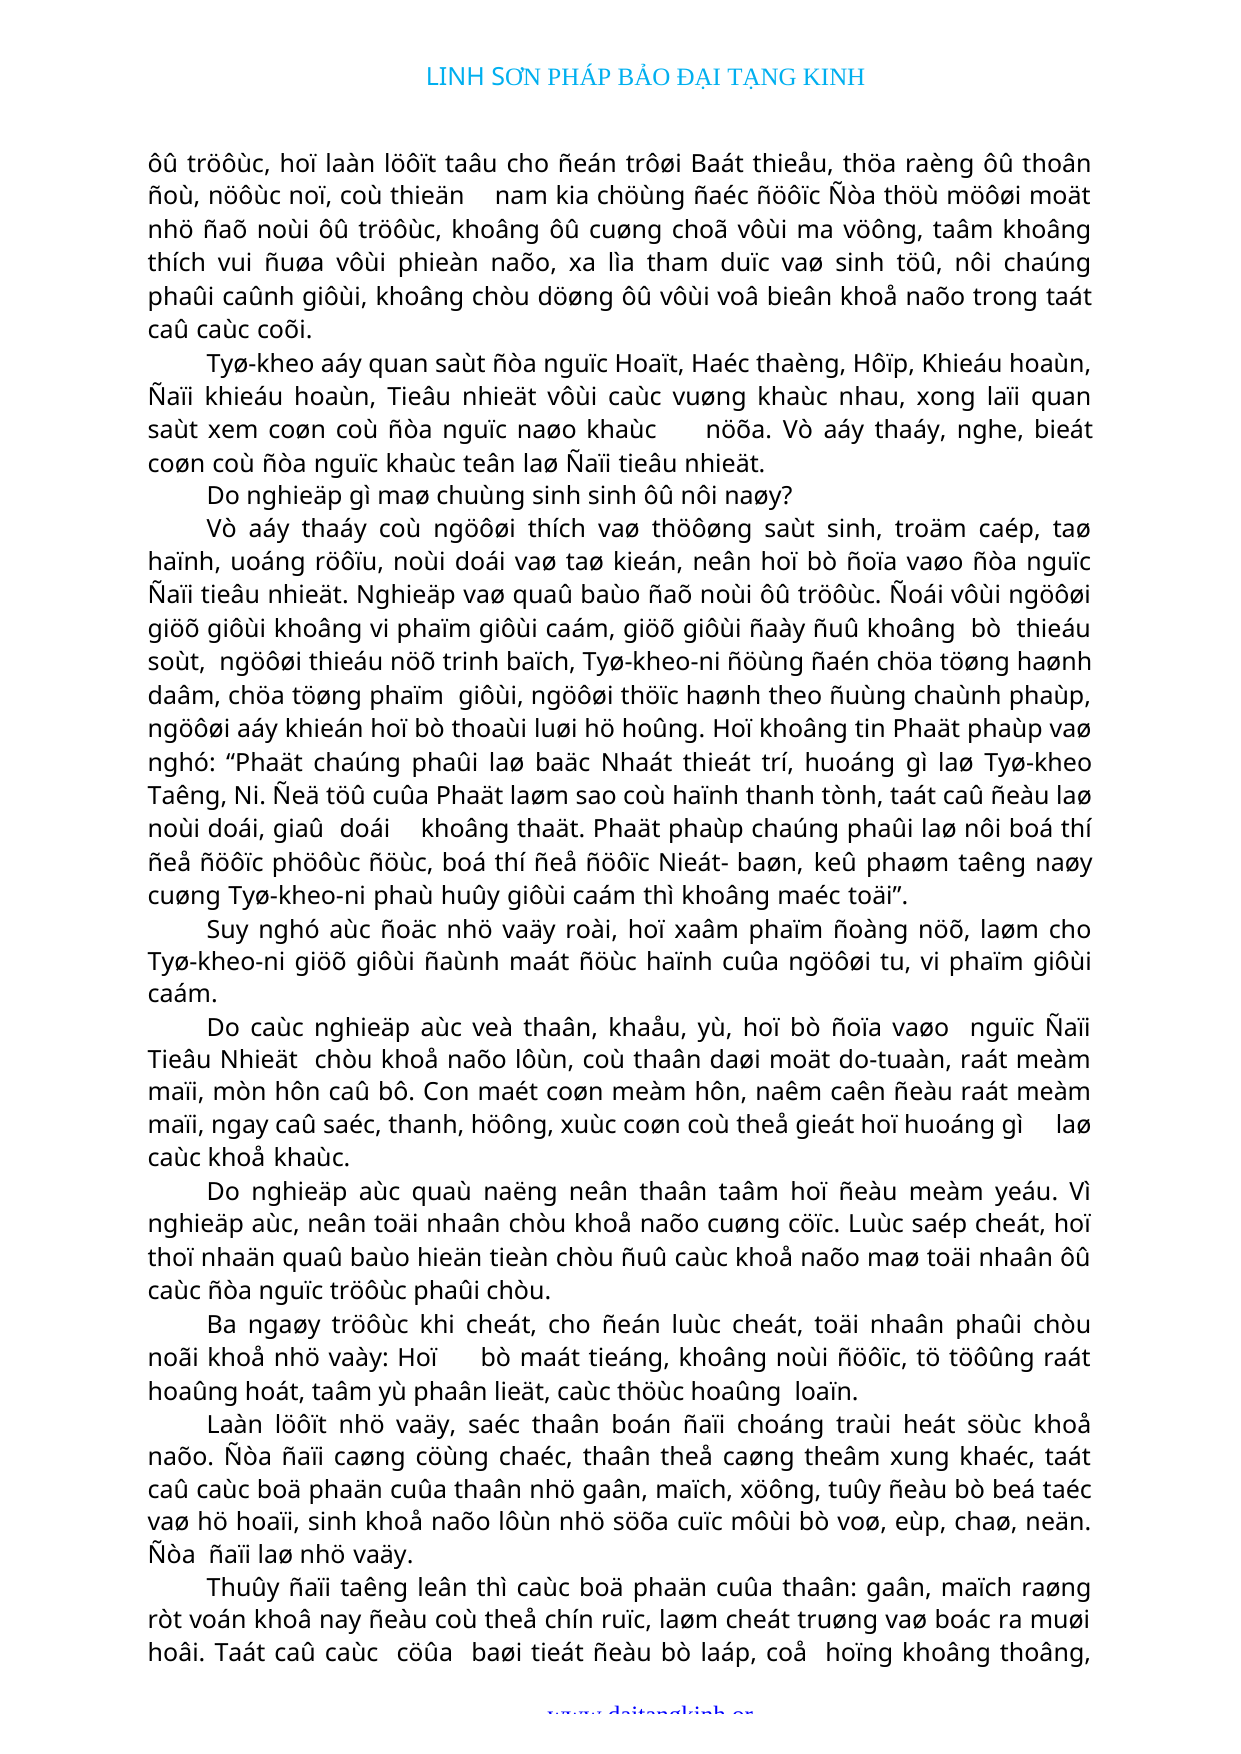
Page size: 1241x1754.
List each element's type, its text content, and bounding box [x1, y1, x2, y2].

text Laàn löôït nhö vaäy, saéc thaân boán ñaïi choáng traùi heát söùc khoå naõo. Ñòa ñaïi caøng cöùng chaéc, thaân theå caøng theâm xung khaéc, taát caû caùc boä phaän cuûa thaân nhö gaân, maïch, xöông, tuûy ñeàu bò beá taéc vaø hö hoaïi, sinh khoå naõo lôùn nhö söõa cuïc môùi bò voø, eùp, chaø, neän. Ñòa ñaïi laø nhö vaäy. [147, 1407, 1093, 1571]
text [147, 1571, 1093, 1669]
text Vò aáy thaáy coù ngöôøi thích vaø thöôøng saùt sinh, troäm caép, taø haïnh, uoáng röôïu, noùi doái vaø taø kieán, neân hoï bò ñoïa vaøo ñòa nguïc Ñaïi tieâu nhieät. Nghieäp vaø quaû baùo ñaõ noùi ôû tröôùc. Ñoái vôùi ngöôøi giöõ giôùi khoâng vi phaïm giôùi caám, giöõ giôùi ñaày ñuû khoâng bò thieáu soùt, ngöôøi thieáu nöõ trinh baïch, Tyø-kheo-ni ñöùng ñaén chöa töøng haønh daâm, chöa töøng phaïm giôùi, ngöôøi thöïc haønh theo ñuùng chaùnh phaùp, ngöôøi aáy khieán hoï bò thoaùi luøi hö hoûng. Hoï khoâng tin Phaät phaùp vaø nghó: “Phaät chaúng phaûi laø baäc Nhaát thieát trí, huoáng gì laø Tyø-kheo Taêng, Ni. Ñeä töû cuûa Phaät laøm sao coù haïnh thanh tònh, taát caû ñeàu laø noùi doái, giaû doái khoâng thaät. Phaät phaùp chaúng phaûi laø nôi boá thí ñeå ñöôïc phöôùc ñöùc, boá thí ñeå ñöôïc Nieát- baøn, keû phaøm taêng naøy cuøng Tyø-kheo-ni phaù huûy giôùi caám thì khoâng maéc toäi”. [147, 511, 1093, 912]
text Tyø-kheo aáy quan saùt ñòa nguïc Hoaït, Haéc thaèng, Hôïp, Khieáu hoaùn, Ñaïi khieáu hoaùn, Tieâu nhieät vôùi caùc vuøng khaùc nhau, xong laïi quan saùt xem coøn coù ñòa nguïc naøo khaùc nöõa. Vò aáy thaáy, nghe, bieát coøn coù ñòa nguïc khaùc teân laø Ñaïi tieâu nhieät. [147, 346, 1093, 479]
text Suy nghó aùc ñoäc nhö vaäy roài, hoï xaâm phaïm ñoàng nöõ, laøm cho Tyø-kheo-ni giöõ giôùi ñaùnh maát ñöùc haïnh cuûa ngöôøi tu, vi phaïm giôùi caám. [147, 912, 1092, 1010]
text ôû tröôùc, hoï laàn löôït taâu cho ñeán trôøi Baát thieåu, thöa raèng ôû thoân ñoù, nöôùc noï, coù thieän nam kia chöùng ñaéc ñöôïc Ñòa thöù möôøi moät nhö ñaõ noùi ôû tröôùc, khoâng ôû cuøng choã vôùi ma vöông, taâm khoâng thích vui ñuøa vôùi phieàn naõo, xa lìa tham duïc vaø sinh töû, nôi chaúng phaûi caûnh giôùi, khoâng chòu döøng ôû vôùi voâ bieân khoå naõo trong taát caû caùc coõi. [147, 145, 1093, 346]
text Do nghieäp gì maø chuùng sinh sinh ôû nôi naøy? [206, 479, 1105, 511]
text Do nghieäp aùc quaù naëng neân thaân taâm hoï ñeàu meàm yeáu. Vì nghieäp aùc, neân toäi nhaân chòu khoå naõo cuøng cöïc. Luùc saép cheát, hoï thoï nhaän quaû baùo hieän tieàn chòu ñuû caùc khoå naõo maø toäi nhaân ôû caùc ñòa nguïc tröôùc phaûi chòu. [147, 1173, 1093, 1307]
text Ba ngaøy tröôùc khi cheát, cho ñeán luùc cheát, toäi nhaân phaûi chòu noãi khoå nhö vaày: Hoï bò maát tieáng, khoâng noùi ñöôïc, tö töôûng raát hoaûng hoát, taâm yù phaân lieät, caùc thöùc hoaûng loaïn. [147, 1307, 1093, 1407]
text Do caùc nghieäp aùc veà thaân, khaåu, yù, hoï bò ñoïa vaøo nguïc Ñaïi Tieâu Nhieät chòu khoå naõo lôùn, coù thaân daøi moät do-tuaàn, raát meàm maïi, mòn hôn caû bô. Con maét coøn meàm hôn, naêm caên ñeàu raát meàm maïi, ngay caû saéc, thanh, höông, xuùc coøn coù theå gieát hoï huoáng gì laø caùc khoå khaùc. [147, 1010, 1093, 1173]
